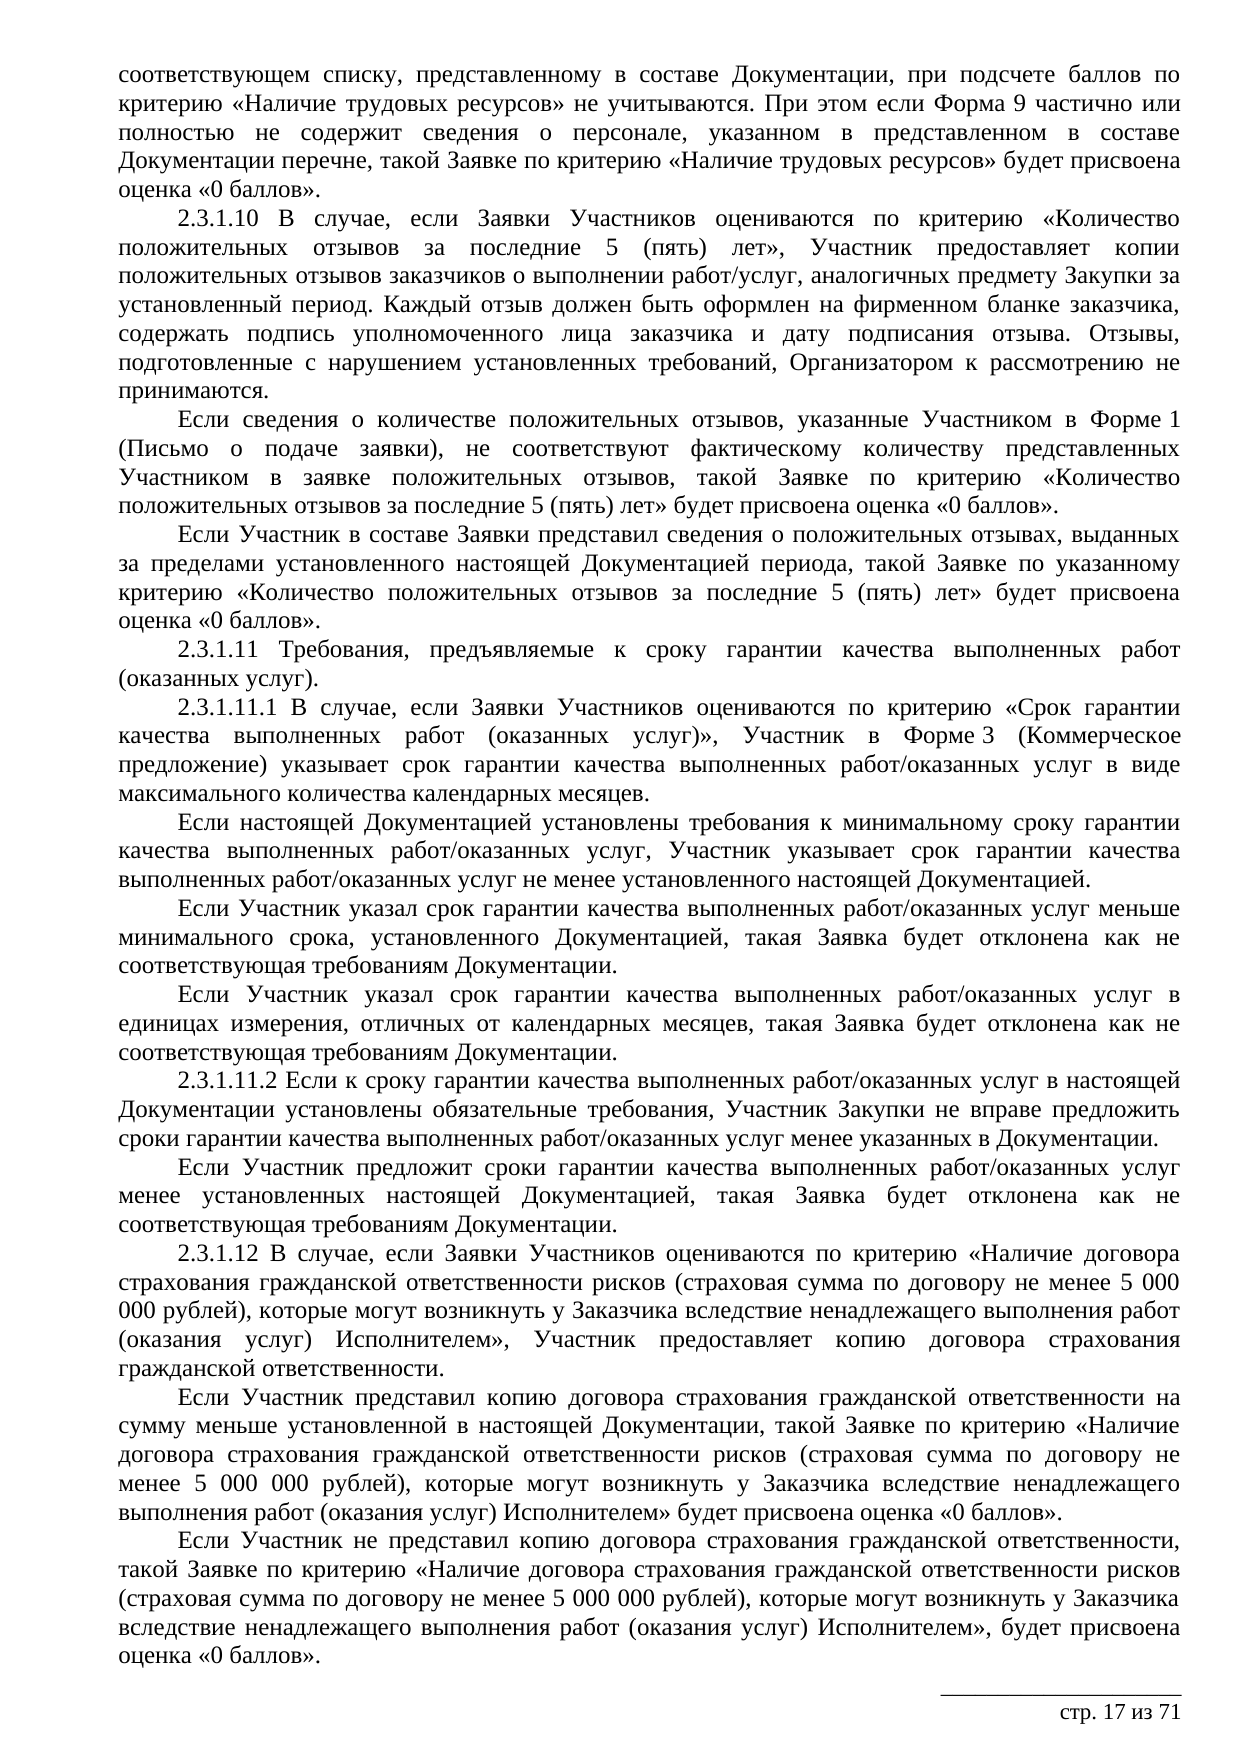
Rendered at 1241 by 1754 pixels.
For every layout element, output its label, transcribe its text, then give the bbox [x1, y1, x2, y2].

text Если Участник представил копию договора страхования гражданской ответственности на сумму меньше установленной в настоящей Документации, такой Заявке по критерию «Наличие договора страхования гражданской ответственности рисков (страховая сумма по договору не менее 5 000 000 рублей), которые могут возникнуть у Заказчика вследствие ненадлежащего выполнения работ (оказания услуг) Исполнителем» будет присвоена оценка «0 баллов». [118, 1382, 1181, 1525]
text Если Участник не представил копию договора страхования гражданской ответственности, такой Заявке по критерию «Наличие договора страхования гражданской ответственности рисков (страховая сумма по договору не менее 5 000 000 рублей), которые могут возникнуть у Заказчика вследствие ненадлежащего выполнения работ (оказания услуг) Исполнителем», будет присвоена оценка «0 баллов». [118, 1525, 1181, 1669]
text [118, 59, 1181, 203]
text Если Участник в составе Заявки представил сведения о положительных отзывах, выданных за пределами установленного настоящей Документацией периода, такой Заявке по указанному критерию «Количество положительных отзывов за последние 5 (пять) лет» будет присвоена оценка «0 баллов». [118, 519, 1181, 634]
text Если сведения о количестве положительных отзывов, указанные Участником в Форме 1 (Письмо о подаче заявки), не соответствуют фактическому количеству представленных Участником в заявке положительных отзывов, такой Заявке по критерию «Количество положительных отзывов за последние 5 (пять) лет» будет присвоена оценка «0 баллов». [118, 404, 1181, 519]
text Если Участник предложит сроки гарантии качества выполненных работ/оказанных услуг менее установленных настоящей Документацией, такая Заявка будет отклонена как не соответствующая требованиям Документации. [118, 1152, 1181, 1238]
text Если Участник указал срок гарантии качества выполненных работ/оказанных услуг меньше минимального срока, установленного Документацией, такая Заявка будет отклонена как не соответствующая требованиям Документации. [118, 893, 1181, 979]
text 2.3.1.10 В случае, если Заявки Участников оцениваются по критерию «Количество положительных отзывов за последние 5 (пять) лет», Участник предоставляет копии положительных отзывов заказчиков о выполнении работ/услуг, аналогичных предмету Закупки за установленный период. Каждый отзыв должен быть оформлен на фирменном бланке заказчика, содержать подпись уполномоченного лица заказчика и дату подписания отзыва. Отзывы, подготовленные с нарушением установленных требований, Организатором к рассмотрению не принимаются. [118, 203, 1181, 404]
text 2.3.1.11.1 В случае, если Заявки Участников оцениваются по критерию «Срок гарантии качества выполненных работ (оказанных услуг)», Участник в Форме 3 (Коммерческое предложение) указывает срок гарантии качества выполненных работ/оказанных услуг в виде максимального количества календарных месяцев. [118, 692, 1181, 807]
text 2.3.1.11 Требования, предъявляемые к сроку гарантии качества выполненных работ (оказанных услуг). [118, 634, 1181, 692]
text Если Участник указал срок гарантии качества выполненных работ/оказанных услуг в единицах измерения, отличных от календарных месяцев, такая Заявка будет отклонена как не соответствующая требованиям Документации. [118, 979, 1181, 1065]
text 2.3.1.11.2 Если к сроку гарантии качества выполненных работ/оказанных услуг в настоящей Документации установлены обязательные требования, Участник Закупки не вправе предложить сроки гарантии качества выполненных работ/оказанных услуг менее указанных в Документации. [118, 1065, 1181, 1152]
text Если настоящей Документацией установлены требования к минимальному сроку гарантии качества выполненных работ/оказанных услуг, Участник указывает срок гарантии качества выполненных работ/оказанных услуг не менее установленного настоящей Документацией. [118, 807, 1181, 893]
text 2.3.1.12 В случае, если Заявки Участников оцениваются по критерию «Наличие договора страхования гражданской ответственности рисков (страховая сумма по договору не менее 5 000 000 рублей), которые могут возникнуть у Заказчика вследствие ненадлежащего выполнения работ (оказания услуг) Исполнителем», Участник предоставляет копию договора страхования гражданской ответственности. [118, 1238, 1181, 1382]
